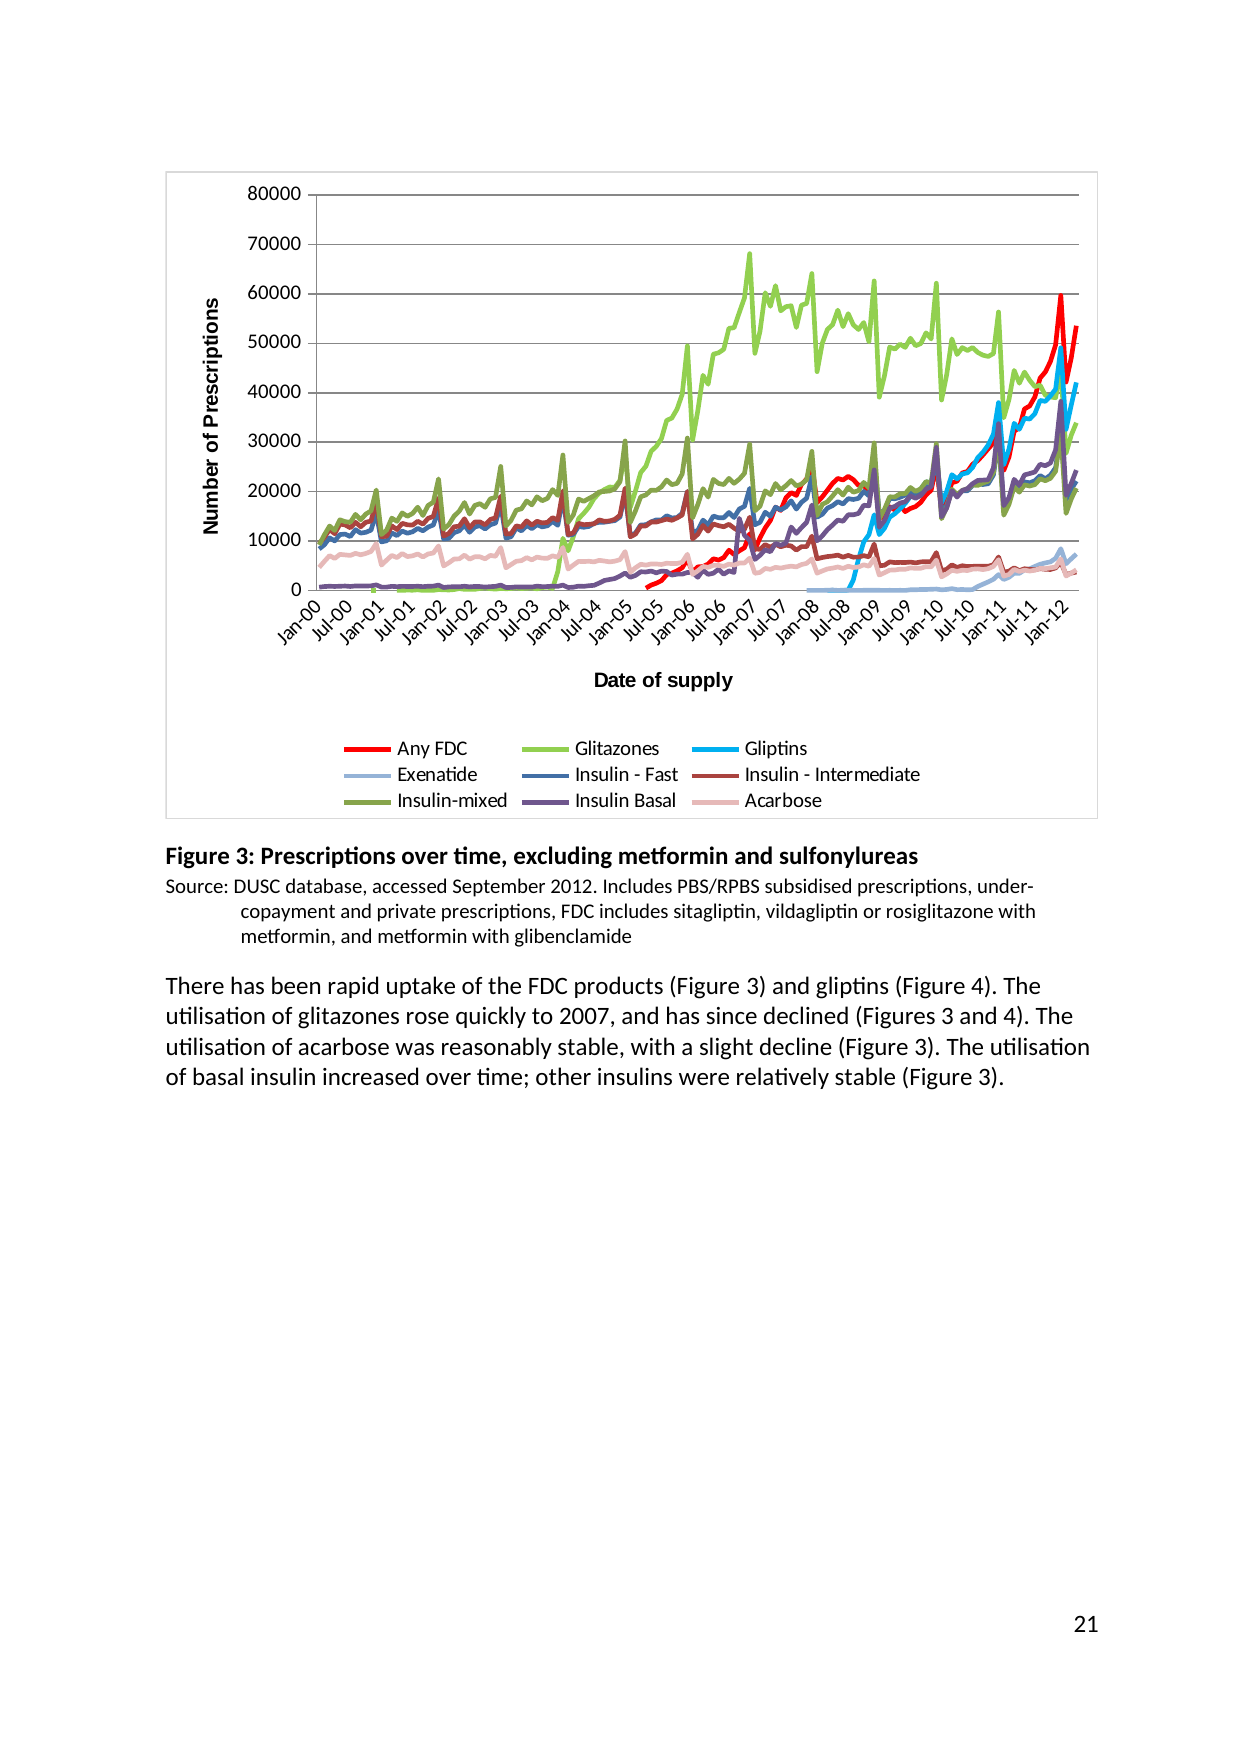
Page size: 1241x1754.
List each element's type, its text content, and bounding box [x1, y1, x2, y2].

text There has been rapid uptake of the FDC products (Figure 3) and gliptins (Figure 4). The utilisation of glitazones rose quickly to 2007, and has since declined (Figures 3 and 4). The utilisation of acarbose was reasonably stable, with a slight decline (Figure 3). The utilisation of basal insulin increased over time; other insulins were relatively stable (Figure 3). [165, 970, 1098, 1092]
text Source: DUSC database, accessed September 2012. Includes PBS/RPBS subsidised prescriptions, under-copayment and private prescriptions, FDC includes sitagliptin, vildagliptin or rosiglitazone with metformin, and metformin with glibenclamide [165, 873, 1098, 949]
title Figure 3: Prescriptions over time, excluding metformin and sulfonylureas [165, 840, 1098, 871]
